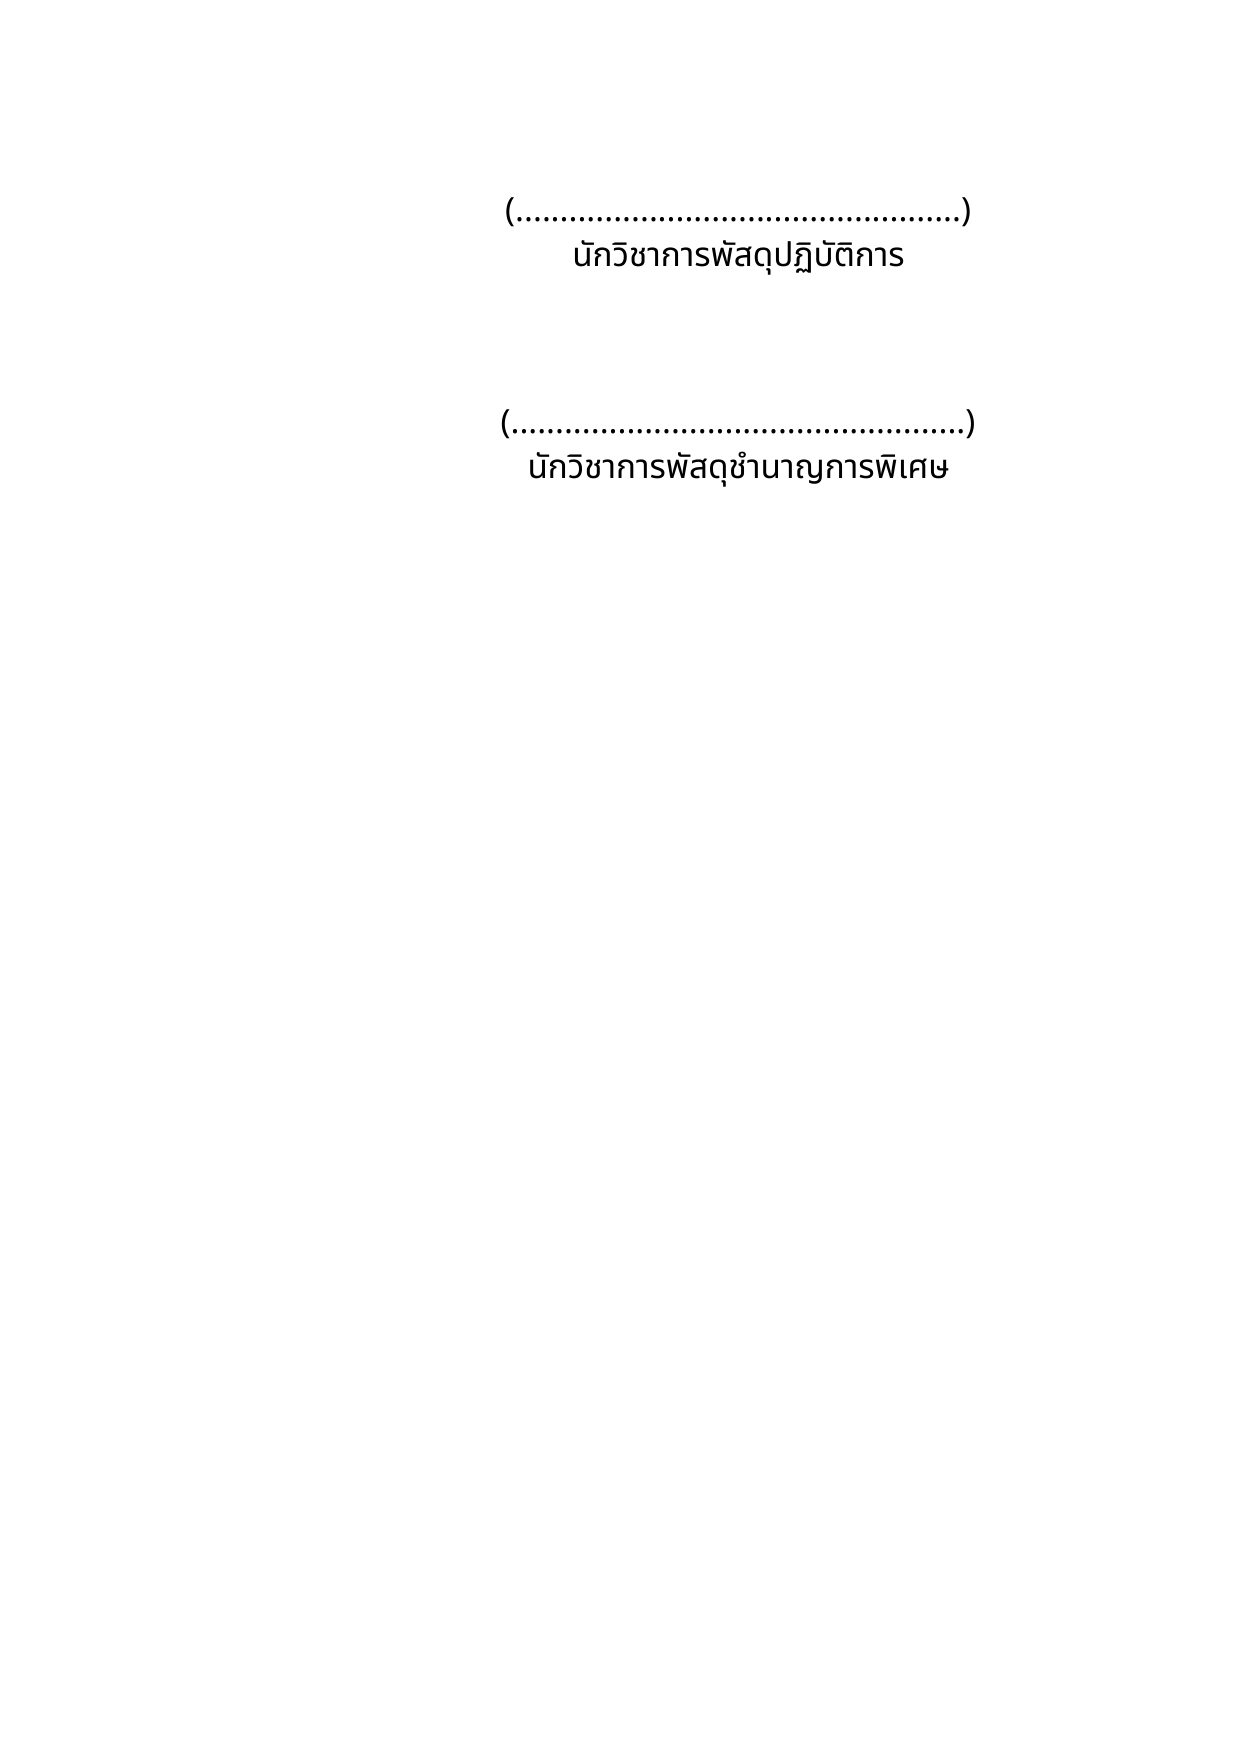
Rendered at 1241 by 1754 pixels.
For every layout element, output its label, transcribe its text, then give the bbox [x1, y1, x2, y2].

title นักวิชาการพัสดุปฏิบัติการ [177, 231, 1122, 282]
title นักวิชาการพัสดุชำนาญการพิเศษ [177, 443, 1122, 493]
title (..................................................) [177, 186, 1122, 231]
title (...................................................) [177, 397, 1122, 443]
